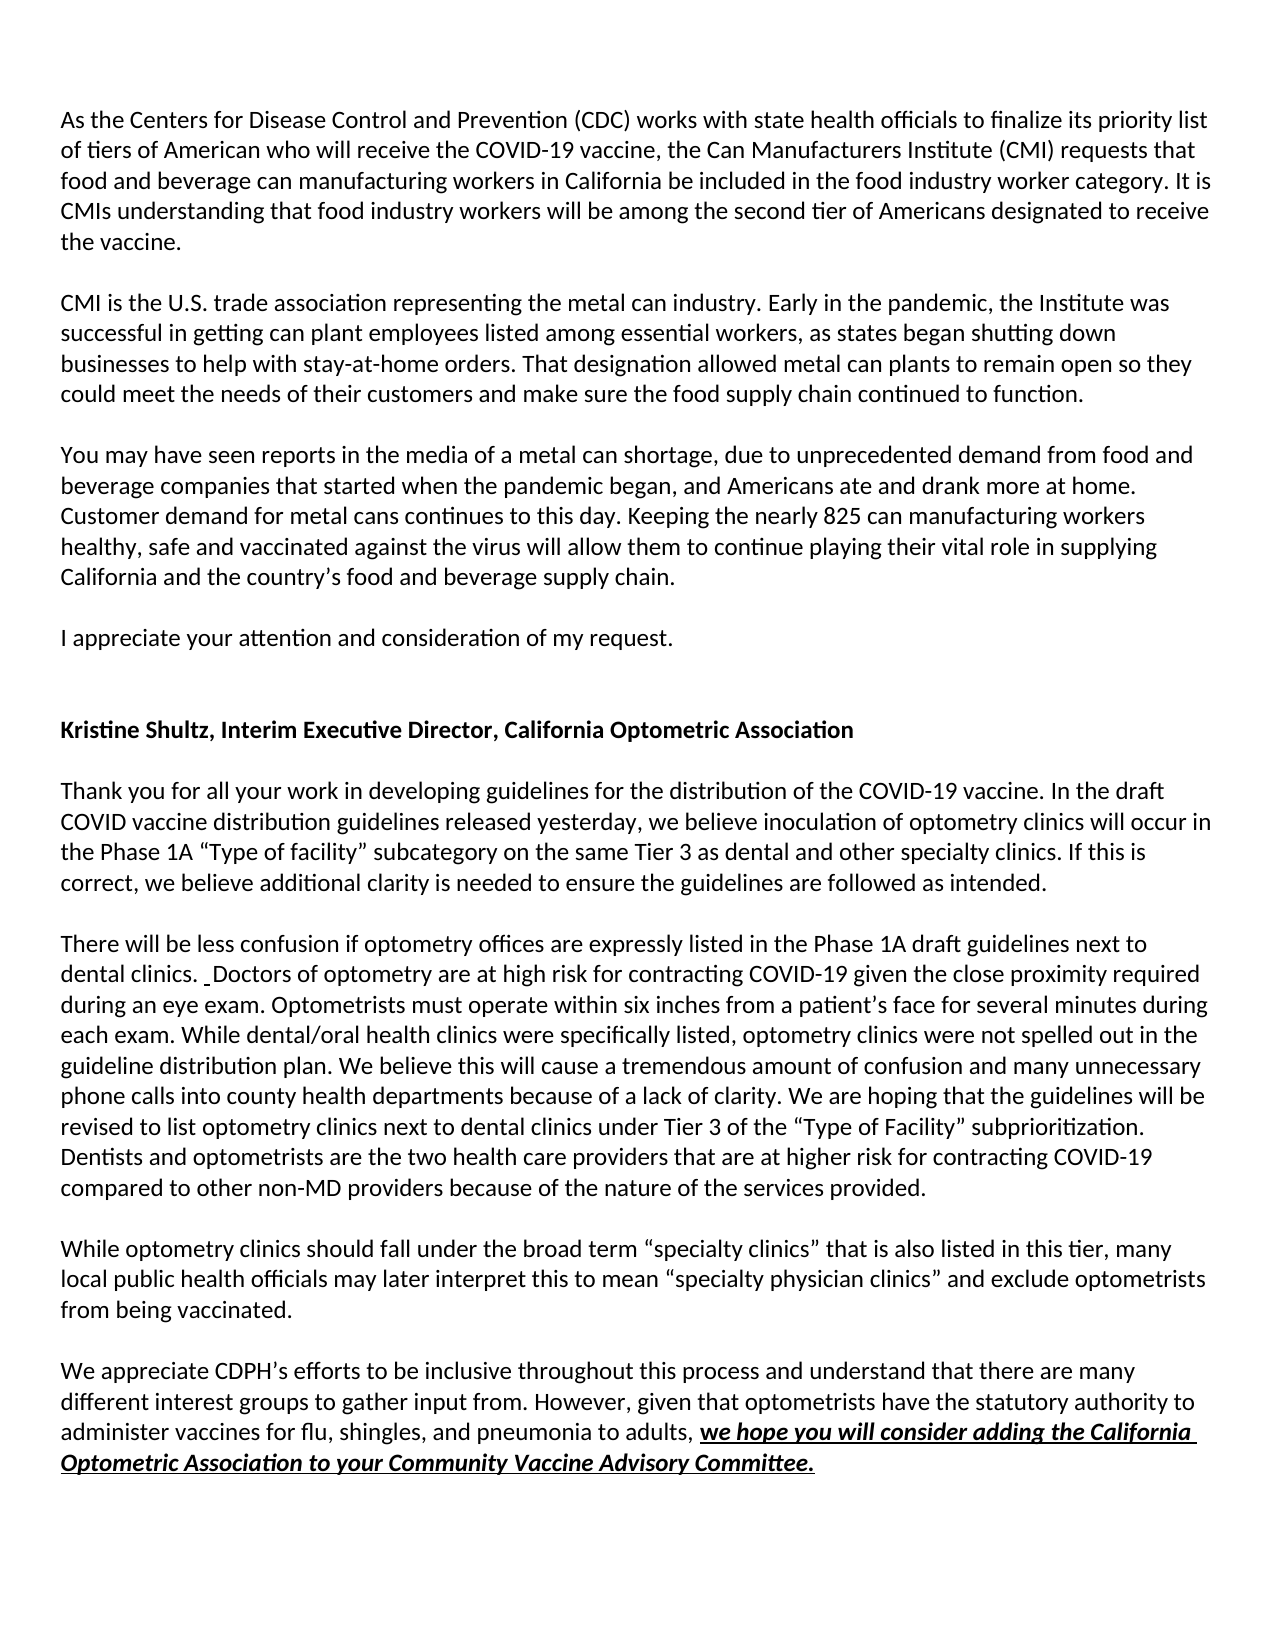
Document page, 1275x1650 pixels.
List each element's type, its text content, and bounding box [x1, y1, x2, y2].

text You may have seen reports in the media of a metal can shortage, due to unprecedented demand from food and beverage companies that started when the pandemic began, and Americans ate and drank more at home. Customer demand for metal cans continues to this day. Keeping the nearly 825 can manufacturing workers healthy, safe and vaccinated against the virus will allow them to continue playing their vital role in supplying California and the country’s food and beverage supply chain. [60, 439, 1212, 592]
text Kristine Shultz, Interim Executive Director, California Optometric Association [60, 714, 1212, 745]
text We appreciate CDPH’s efforts to be inclusive throughout this process and understand that there are many different interest groups to gather input from. However, given that optometrists have the statutory authority to administer vaccines for flu, shingles, and pneumonia to adults, we hope you will consider adding the California Optometric Association to your Community Vaccine Advisory Committee. [60, 1355, 1212, 1477]
text I appreciate your attention and consideration of my request. [60, 623, 1212, 653]
text As the Centers for Disease Control and Prevention (CDC) works with state health officials to finalize its priority list of tiers of American who will receive the COVID-19 vaccine, the Can Manufacturers Institute (CMI) requests that food and beverage can manufacturing workers in California be included in the food industry worker category. It is CMIs understanding that food industry workers will be among the second tier of Americans designated to receive the vaccine. [60, 104, 1212, 256]
text There will be less confusion if optometry offices are expressly listed in the Phase 1A draft guidelines next to dental clinics. Doctors of optometry are at high risk for contracting COVID-19 given the close proximity required during an eye exam. Optometrists must operate within six inches from a patient’s face for several minutes during each exam. While dental/oral health clinics were specifically listed, optometry clinics were not spelled out in the guideline distribution plan. We believe this will cause a tremendous amount of confusion and many unnecessary phone calls into county health departments because of a lack of clarity. We are hoping that the guidelines will be revised to list optometry clinics next to dental clinics under Tier 3 of the “Type of Facility” subprioritization. Dentists and optometrists are the two health care providers that are at higher risk for contracting COVID-19 compared to other non-MD providers because of the nature of the services provided. [60, 928, 1212, 1202]
text CMI is the U.S. trade association representing the metal can industry. Early in the pandemic, the Institute was successful in getting can plant employees listed among essential workers, as states began shutting down businesses to help with stay-at-home orders. That designation allowed metal can plants to remain open so they could meet the needs of their customers and make sure the food supply chain continued to function. [60, 287, 1212, 409]
text While optometry clinics should fall under the broad term “specialty clinics” that is also listed in this tier, many local public health officials may later interpret this to mean “specialty physician clinics” and exclude optometrists from being vaccinated. [60, 1233, 1212, 1324]
text Thank you for all your work in developing guidelines for the distribution of the COVID-19 vaccine. In the draft COVID vaccine distribution guidelines released yesterday, we believe inoculation of optometry clinics will occur in the Phase 1A “Type of facility” subcategory on the same Tier 3 as dental and other specialty clinics. If this is correct, we believe additional clarity is needed to ensure the guidelines are followed as intended. [60, 775, 1212, 897]
